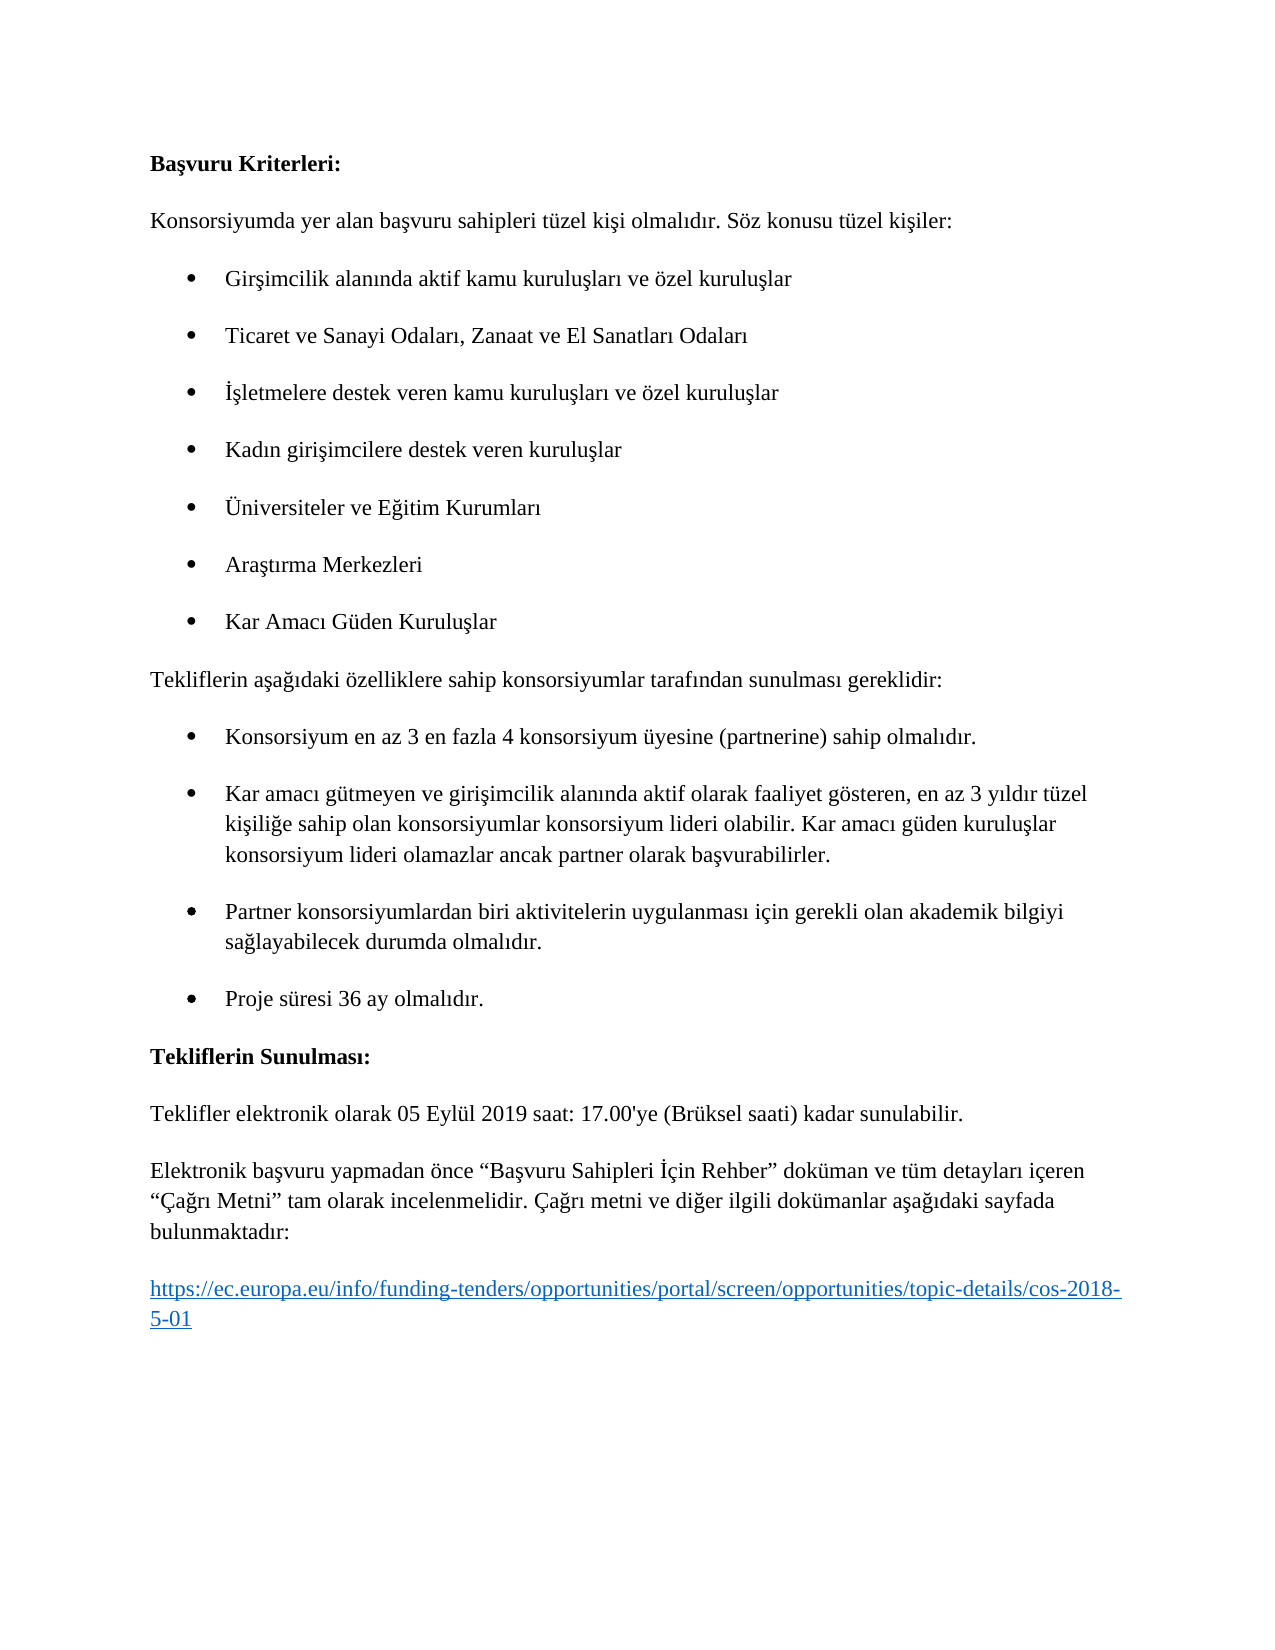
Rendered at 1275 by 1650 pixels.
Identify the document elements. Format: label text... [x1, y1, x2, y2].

text Teklifler elektronik olarak 05 Eylül 2019 saat: 17.00'ye (Brüksel saati) kadar sunulabilir. [150, 1100, 1125, 1126]
list Üniversiteler ve Eğitim Kurumları [187, 494, 1125, 520]
list Girşimcilik alanında aktif kamu kuruluşları ve özel kuruluşlar [187, 264, 1125, 291]
list Kar Amacı Güden Kuruluşlar [187, 608, 1125, 635]
text Elektronik başvuru yapmadan önce “Başvuru Sahipleri İçin Rehber” doküman ve tüm detayları içeren “Çağrı Metni” tam olarak incelenmelidir. Çağrı metni ve diğer ilgili dokümanlar aşağıdaki sayfada bulunmaktadır: [150, 1157, 1125, 1244]
list İşletmelere destek veren kamu kuruluşları ve özel kuruluşlar [187, 379, 1125, 406]
list Araştırma Merkezleri [187, 551, 1125, 577]
text Tekliflerin aşağıdaki özelliklere sahip konsorsiyumlar tarafından sunulması gereklidir: [150, 666, 1125, 692]
list Kadın girişimcilere destek veren kuruluşlar [187, 436, 1125, 463]
text https://ec.europa.eu/info/funding-tenders/opportunities/portal/screen/opportunities/topic-details/cos-2018-5-01 [150, 1275, 1125, 1332]
list Ticaret ve Sanayi Odaları, Zanaat ve El Sanatları Odaları [187, 322, 1125, 348]
text Tekliflerin Sunulması: [150, 1043, 1125, 1069]
text Başvuru Kriterleri: [150, 150, 1125, 176]
list Partner konsorsiyumlardan biri aktivitelerin uygulanması için gerekli olan akademik bilgiyi sağlayabilecek durumda olmalıdır. [187, 898, 1125, 954]
list Konsorsiyum en az 3 en fazla 4 konsorsiyum üyesine (partnerine) sahip olmalıdır. [187, 723, 1125, 749]
text Konsorsiyumda yer alan başvuru sahipleri tüzel kişi olmalıdır. Söz konusu tüzel kişiler: [150, 207, 1125, 234]
list Proje süresi 36 ay olmalıdır. [187, 985, 1125, 1012]
list Kar amacı gütmeyen ve girişimcilik alanında aktif olarak faaliyet gösteren, en az 3 yıldır tüzel kişiliğe sahip olan konsorsiyumlar konsorsiyum lideri olabilir. Kar amacı güden kuruluşlar konsorsiyum lideri olamazlar ancak partner olarak başvurabilirler. [187, 780, 1125, 867]
